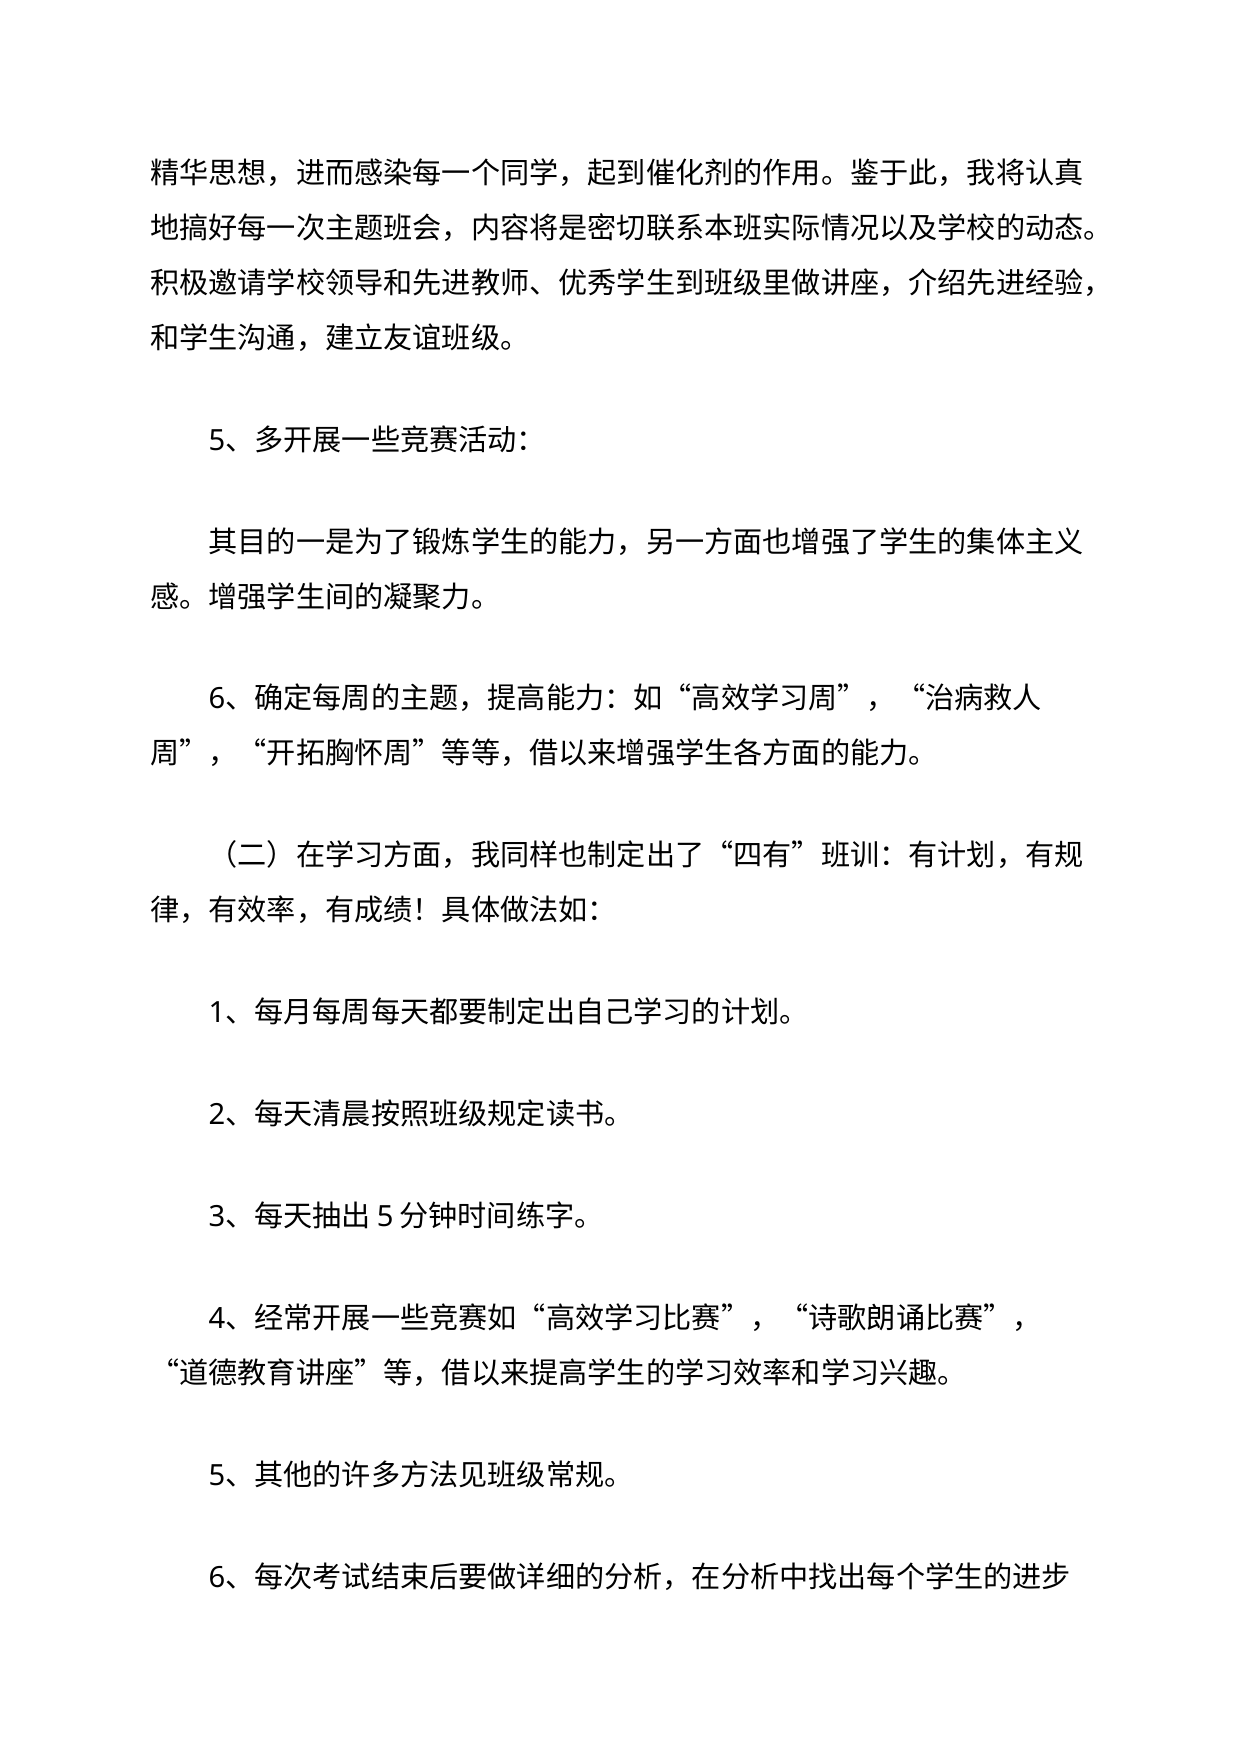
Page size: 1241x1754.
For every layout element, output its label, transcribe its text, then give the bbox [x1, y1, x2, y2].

text 5、其他的许多方法见班级常规。 [150, 1451, 1090, 1494]
text 3、每天抽出5分钟时间练字。 [150, 1192, 1090, 1235]
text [150, 1553, 1090, 1596]
text （二）在学习方面，我同样也制定出了“四有”班训：有计划，有规律，有效率，有成绩！具体做法如： [150, 832, 1090, 929]
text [150, 150, 1090, 357]
text 6、确定每周的主题，提高能力：如“高效学习周”，“治病救人周”，“开拓胸怀周”等等，借以来增强学生各方面的能力。 [150, 675, 1090, 772]
text 其目的一是为了锻炼学生的能力，另一方面也增强了学生的集体主义感。增强学生间的凝聚力。 [150, 518, 1090, 616]
text 2、每天清晨按照班级规定读书。 [150, 1091, 1090, 1133]
text 4、经常开展一些竞赛如“高效学习比赛”，“诗歌朗诵比赛”，“道德教育讲座”等，借以来提高学生的学习效率和学习兴趣。 [150, 1294, 1090, 1392]
text 1、每月每周每天都要制定出自己学习的计划。 [150, 988, 1090, 1031]
text 5、多开展一些竞赛活动： [150, 416, 1090, 459]
